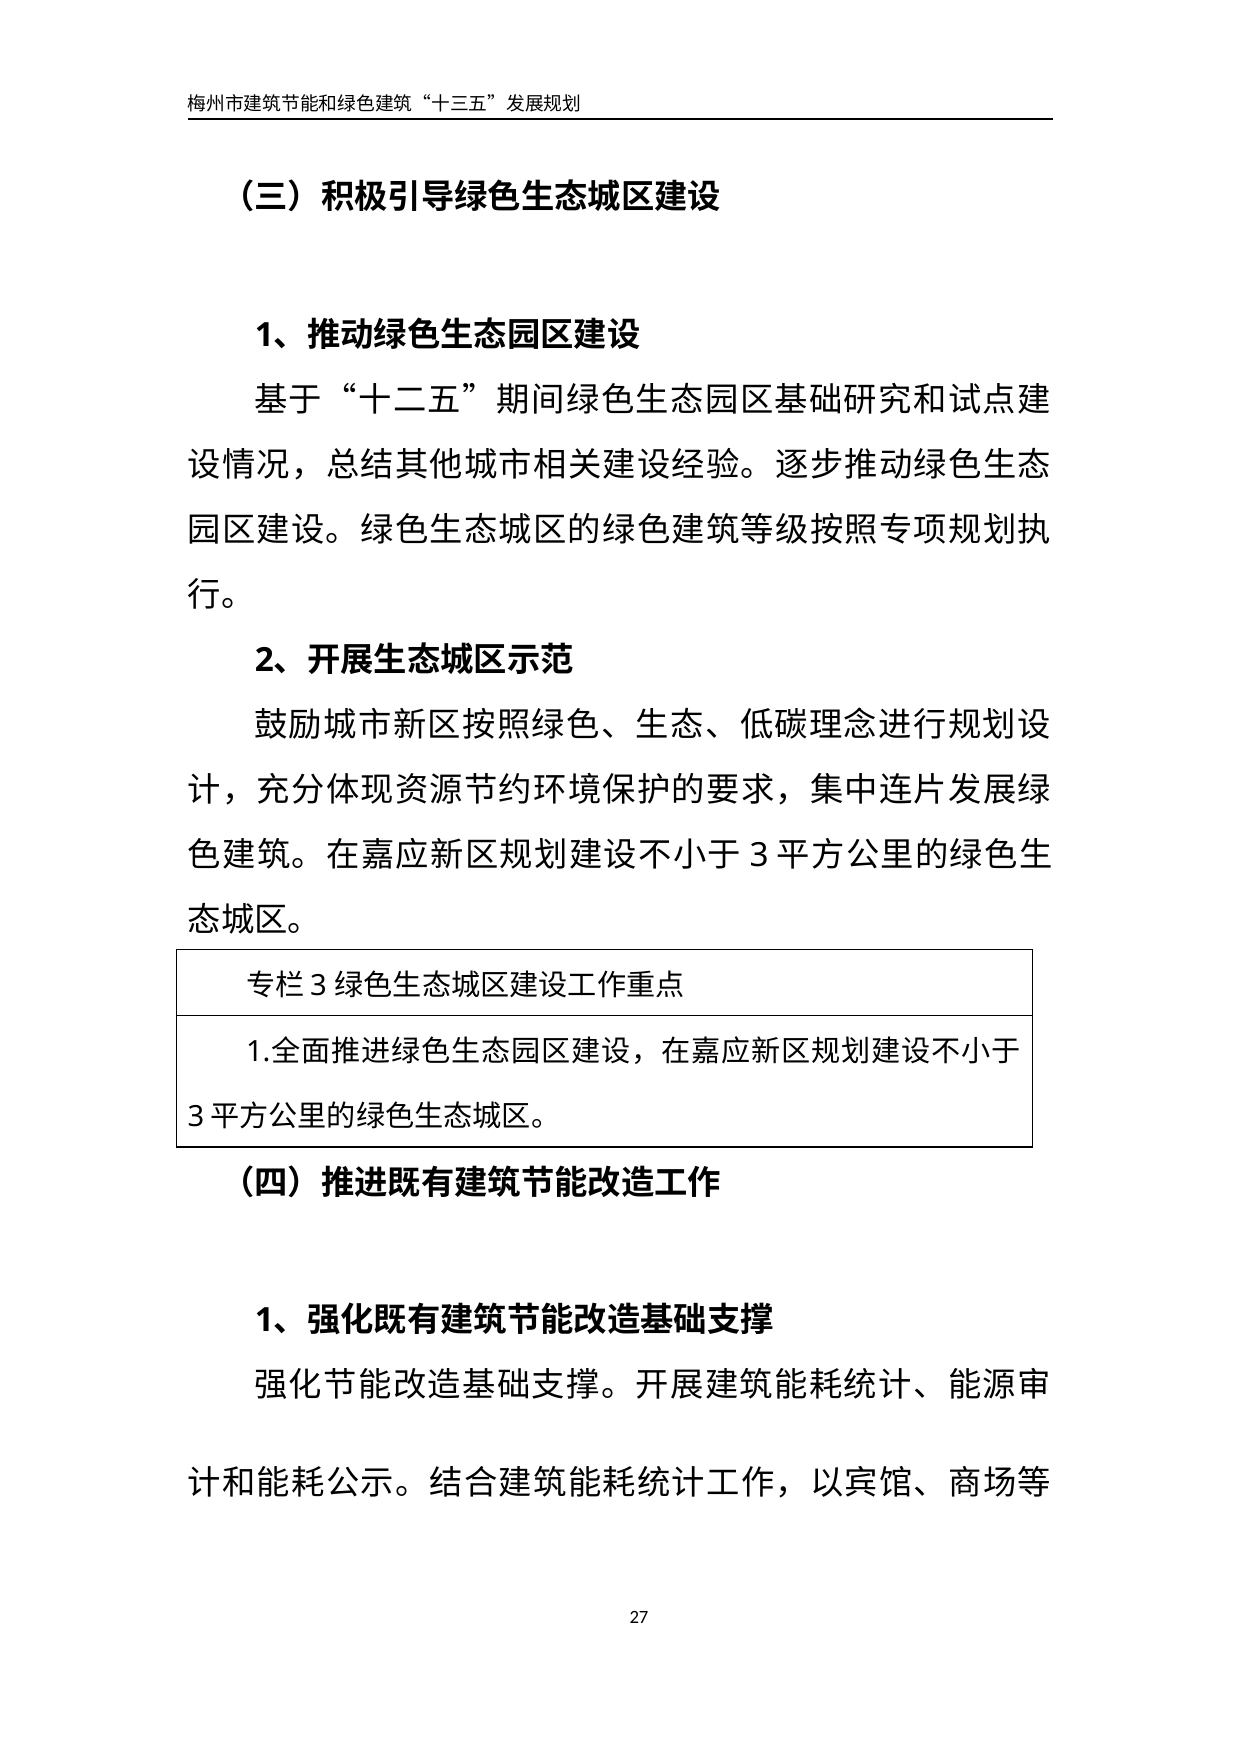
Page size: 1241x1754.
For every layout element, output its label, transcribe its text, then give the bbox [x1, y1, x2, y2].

text 1、强化既有建筑节能改造基础支撑 [187, 1285, 1053, 1350]
text （三）积极引导绿色生态城区建设 [187, 162, 1053, 227]
text 1、推动绿色生态园区建设 [187, 299, 1053, 364]
table_cell 1.全面推进绿色生态园区建设，在嘉应新区规划建设不小于3平方公里的绿色生态城区。 [177, 1016, 1032, 1146]
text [187, 1350, 1053, 1512]
text 2、开展生态城区示范 [187, 624, 1053, 689]
table_header 专栏3 绿色生态城区建设工作重点 [177, 950, 1032, 1015]
text 鼓励城市新区按照绿色、生态、低碳理念进行规划设计，充分体现资源节约环境保护的要求，集中连片发展绿色建筑。在嘉应新区规划建设不小于3平方公里的绿色生态城区。 [187, 689, 1053, 949]
text 基于“十二五”期间绿色生态园区基础研究和试点建设情况，总结其他城市相关建设经验。逐步推动绿色生态园区建设。绿色生态城区的绿色建筑等级按照专项规划执行。 [187, 364, 1053, 624]
text （四）推进既有建筑节能改造工作 [187, 1147, 1053, 1212]
